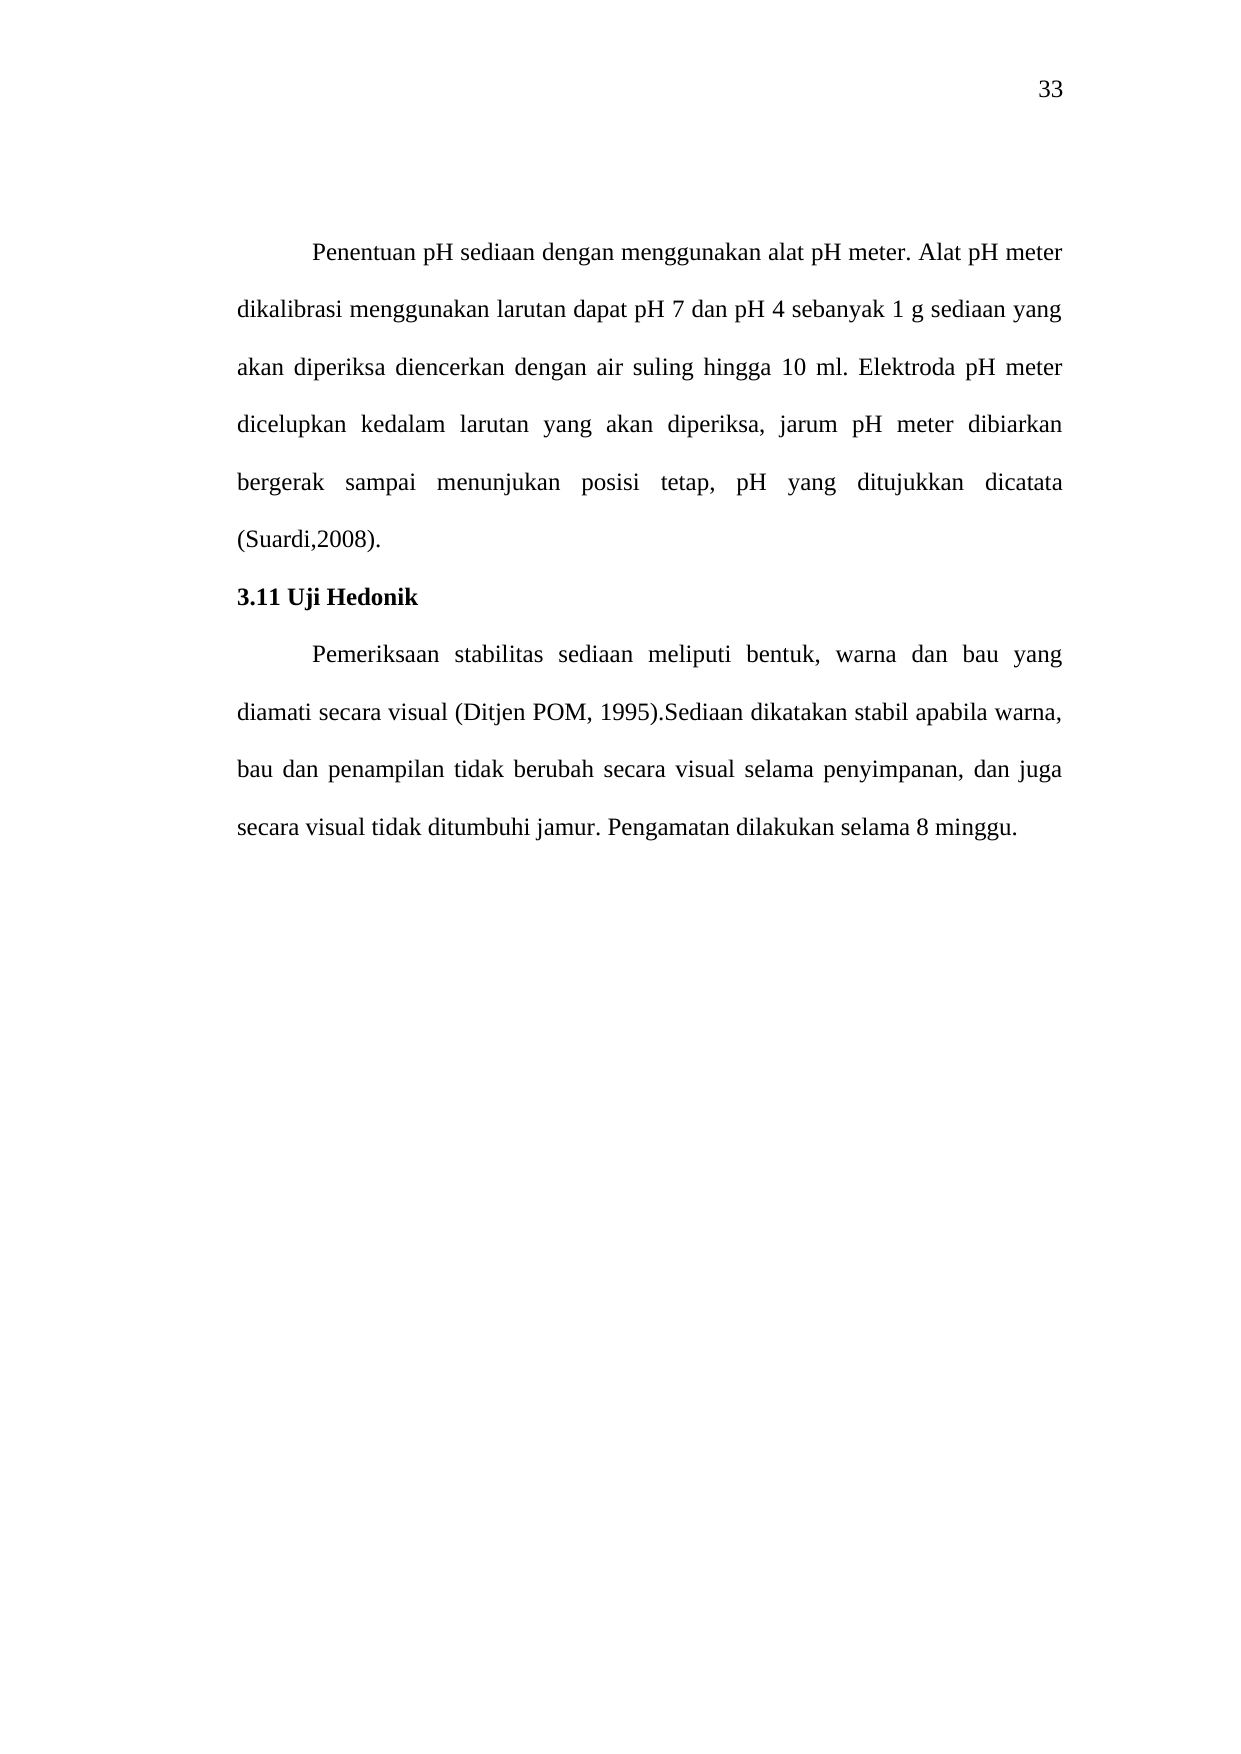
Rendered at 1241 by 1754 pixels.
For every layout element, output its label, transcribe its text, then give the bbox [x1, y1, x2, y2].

text Pemeriksaan stabilitas sediaan meliputi bentuk, warna dan bau yang diamati secara visual (Ditjen POM, 1995).Sediaan dikatakan stabil apabila warna, bau dan penampilan tidak berubah secara visual selama penyimpanan, dan juga secara visual tidak ditumbuhi jamur. Pengamatan dilakukan selama 8 minggu. [237, 639, 1063, 841]
text Penentuan pH sediaan dengan menggunakan alat pH meter. Alat pH meter dikalibrasi menggunakan larutan dapat pH 7 dan pH 4 sebanyak 1 g sediaan yang akan diperiksa diencerkan dengan air suling hingga 10 ml. Elektroda pH meter dicelupkan kedalam larutan yang akan diperiksa, jarum pH meter dibiarkan bergerak sampai menunjukan posisi tetap, pH yang ditujukkan dicatata (Suardi,2008). [237, 237, 1063, 553]
text 3.11 Uji Hedonik [237, 582, 1063, 611]
